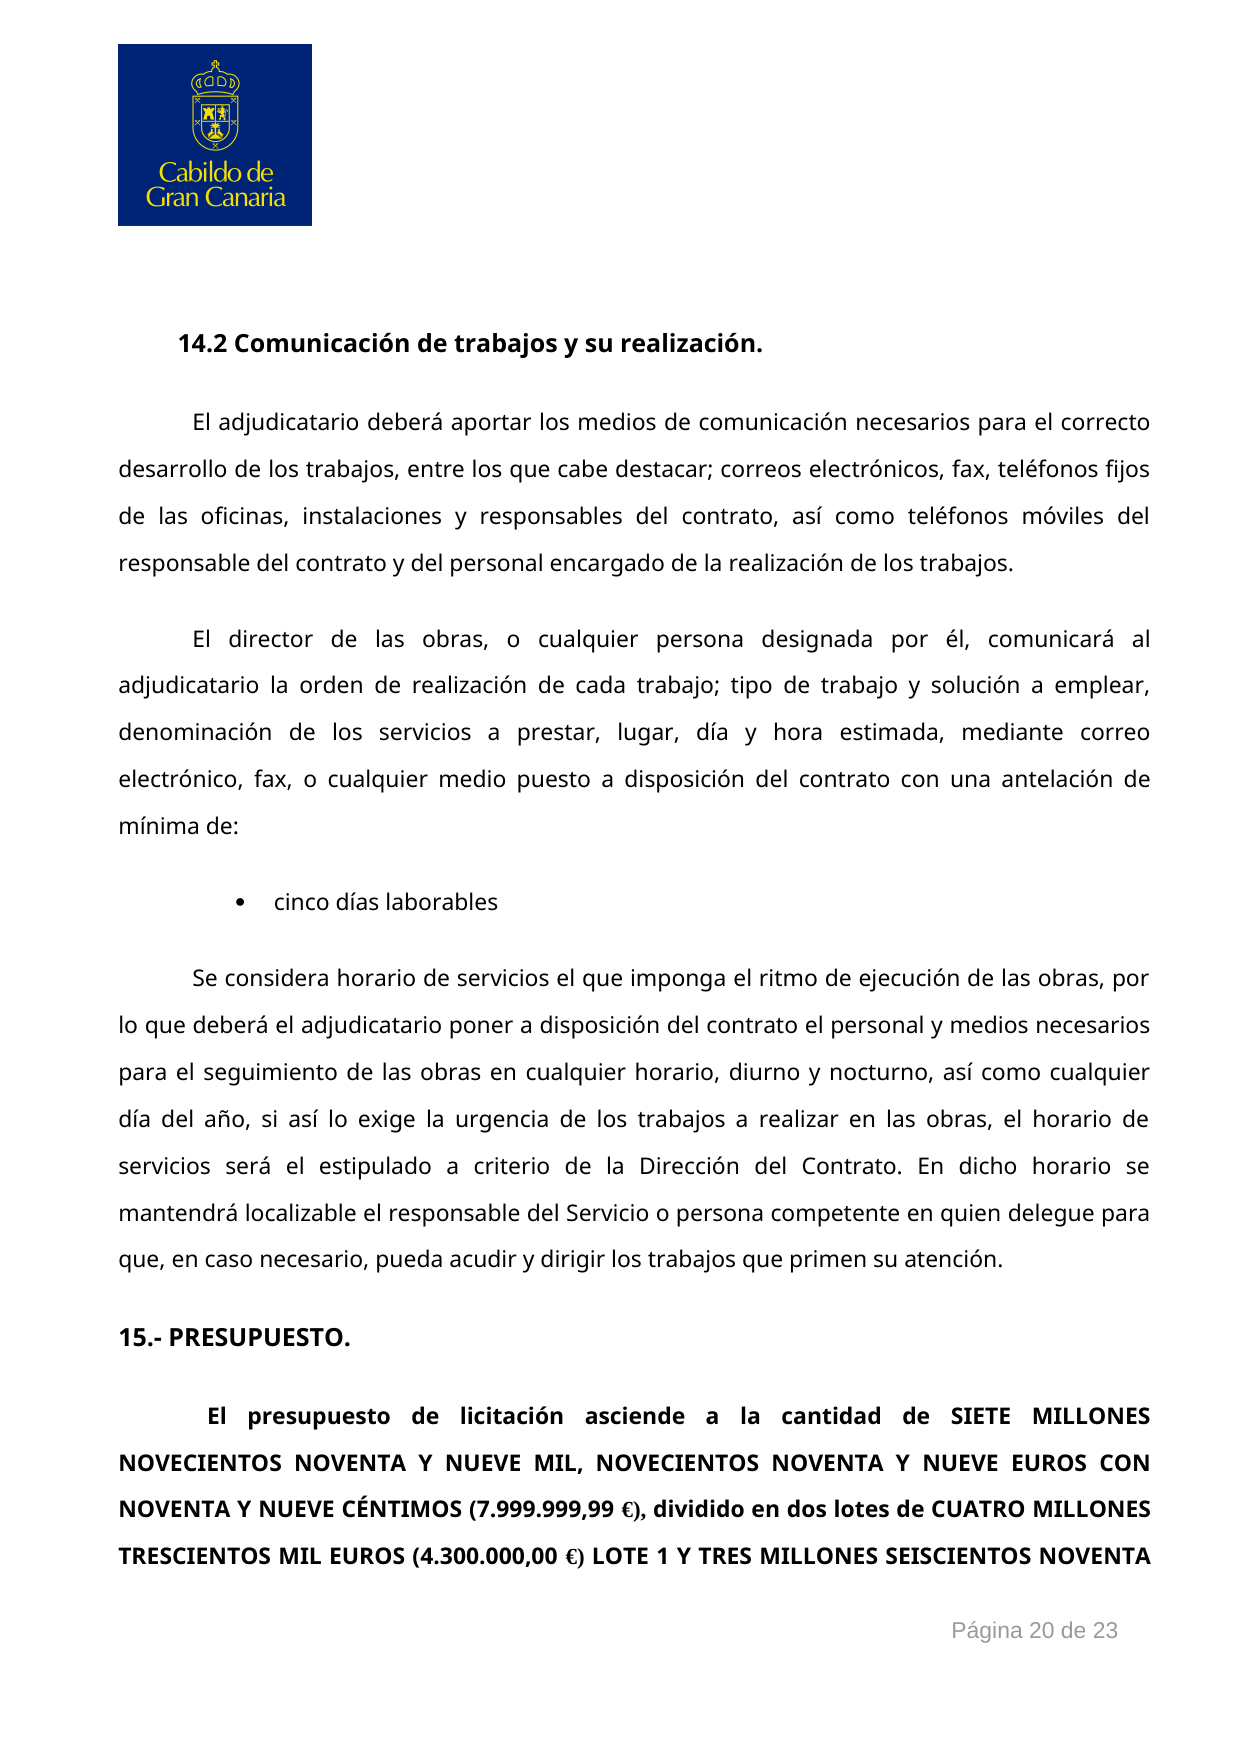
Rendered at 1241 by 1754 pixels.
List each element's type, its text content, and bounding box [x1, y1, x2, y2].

text El adjudicatario deberá aportar los medios de comunicación necesarios para el correcto desarrollo de los trabajos, entre los que cabe destacar; correos electrónicos, fax, teléfonos fijos de las oficinas, instalaciones y responsables del contrato, así como teléfonos móviles del responsable del contrato y del personal encargado de la realización de los trabajos. [118, 406, 1152, 578]
picture [118, 44, 312, 226]
text Se considera horario de servicios el que imponga el ritmo de ejecución de las obras, por lo que deberá el adjudicatario poner a disposición del contrato el personal y medios necesarios para el seguimiento de las obras en cualquier horario, diurno y nocturno, así como cualquier día del año, si así lo exige la urgencia de los trabajos a realizar en las obras, el horario de servicios será el estipulado a criterio de del Contrato. En dicho horario se mantendrá localizable el responsable del Servicio o persona competente en quien delegue para que, en caso necesario, pueda acudir y dirigir los trabajos que primen su atención. [118, 962, 1152, 1274]
text El director de las obras, o cualquier persona designada por él, comunicará al adjudicatario la orden de realización de cada trabajo; tipo de trabajo y solución a emplear, denominación de los servicios a prestar, lugar, día y hora estimada, mediante correo electrónico, fax, o cualquier medio puesto a disposición del contrato con una antelación de mínima de: [118, 622, 1152, 841]
list cinco días laborables [236, 886, 1152, 917]
subtitle 14.2 Comunicación de trabajos y su realización. [177, 326, 1152, 360]
subtitle 15.- PRESUPUESTO. [118, 1319, 1152, 1353]
